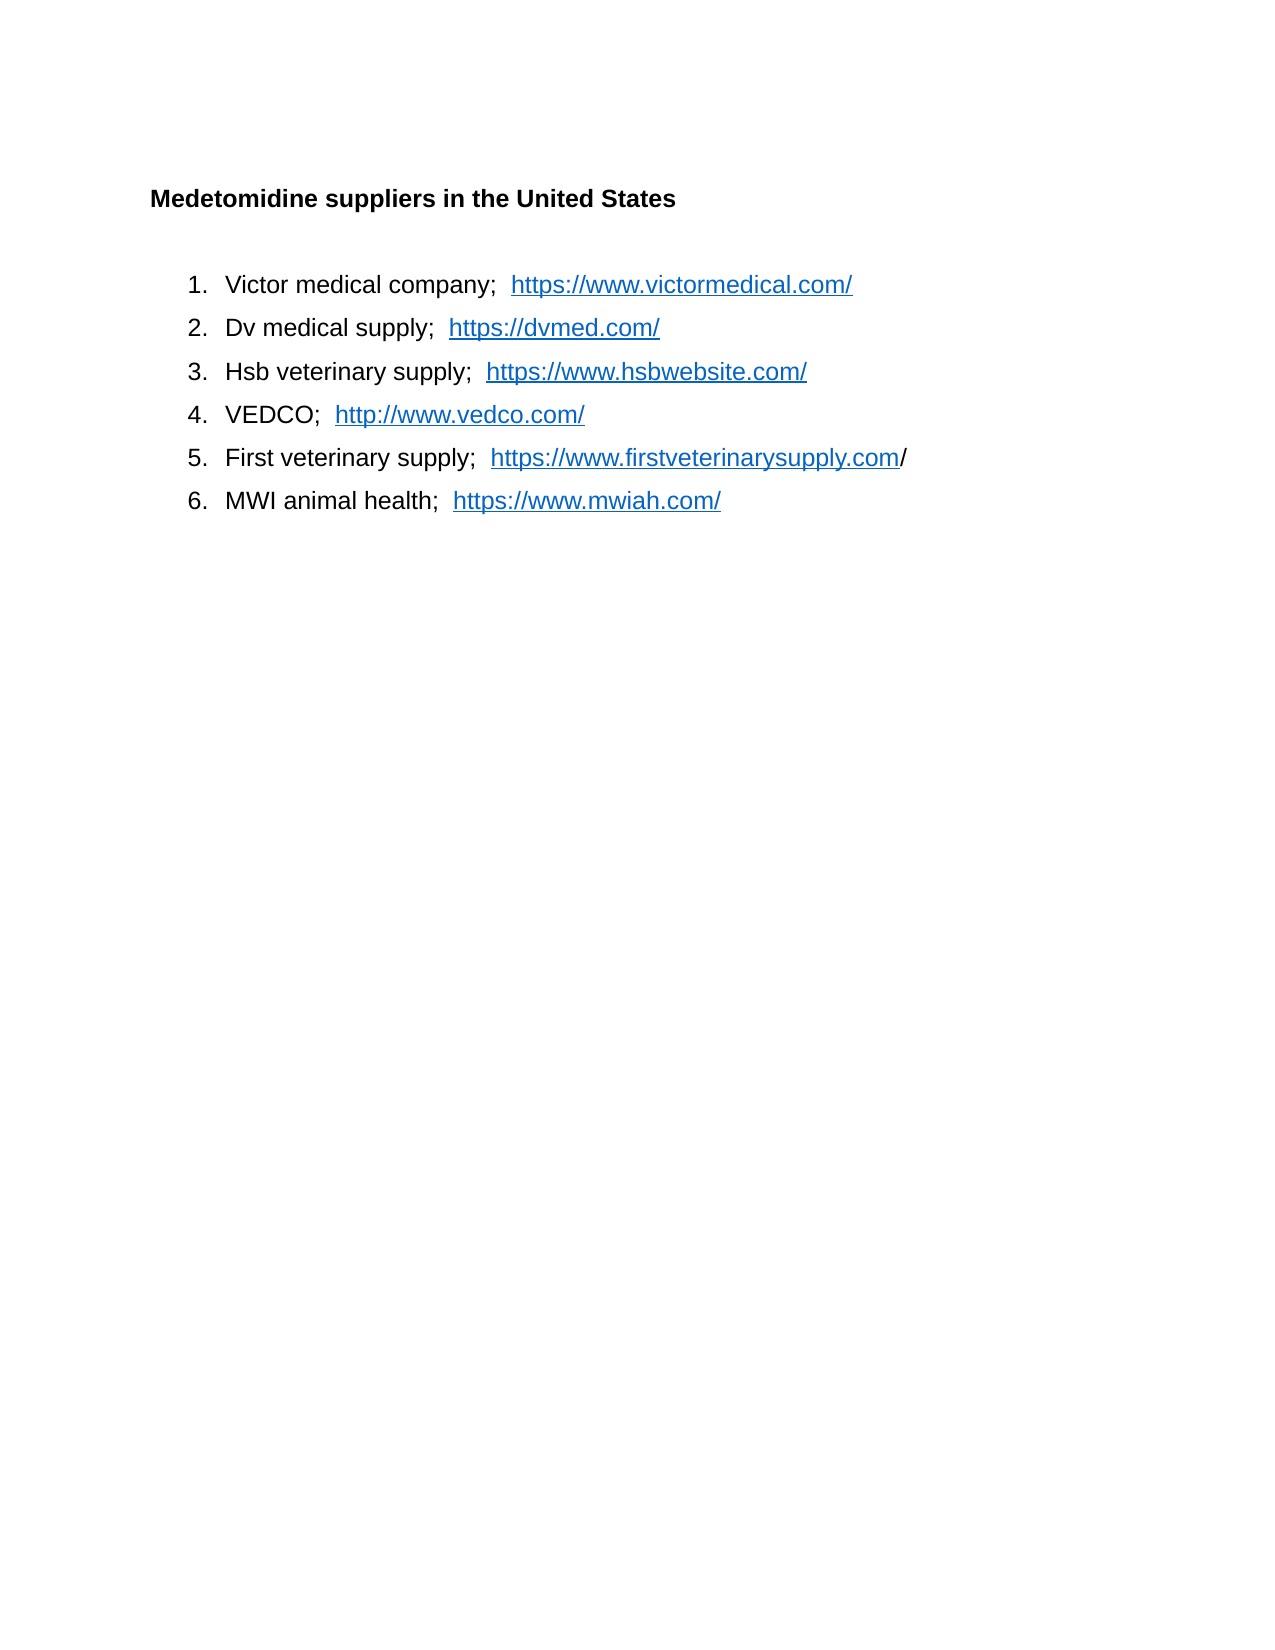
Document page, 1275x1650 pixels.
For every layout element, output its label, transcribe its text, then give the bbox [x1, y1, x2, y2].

list Hsb veterinary supply; https://www.hsbwebsite.com/ [187, 357, 1125, 385]
text Medetomidine suppliers in the United States [150, 184, 1125, 213]
list VEDCO; http://www.vedco.com/ [187, 400, 1125, 428]
list Victor medical company; https://www.victormedical.com/ [187, 270, 1125, 299]
list First veterinary supply; https://www.firstveterinarysupply.com/ [187, 443, 1125, 472]
list Dv medical supply; https://dvmed.com/ [187, 313, 1125, 342]
list MWI animal health; https://www.mwiah.com/ [187, 486, 1125, 515]
